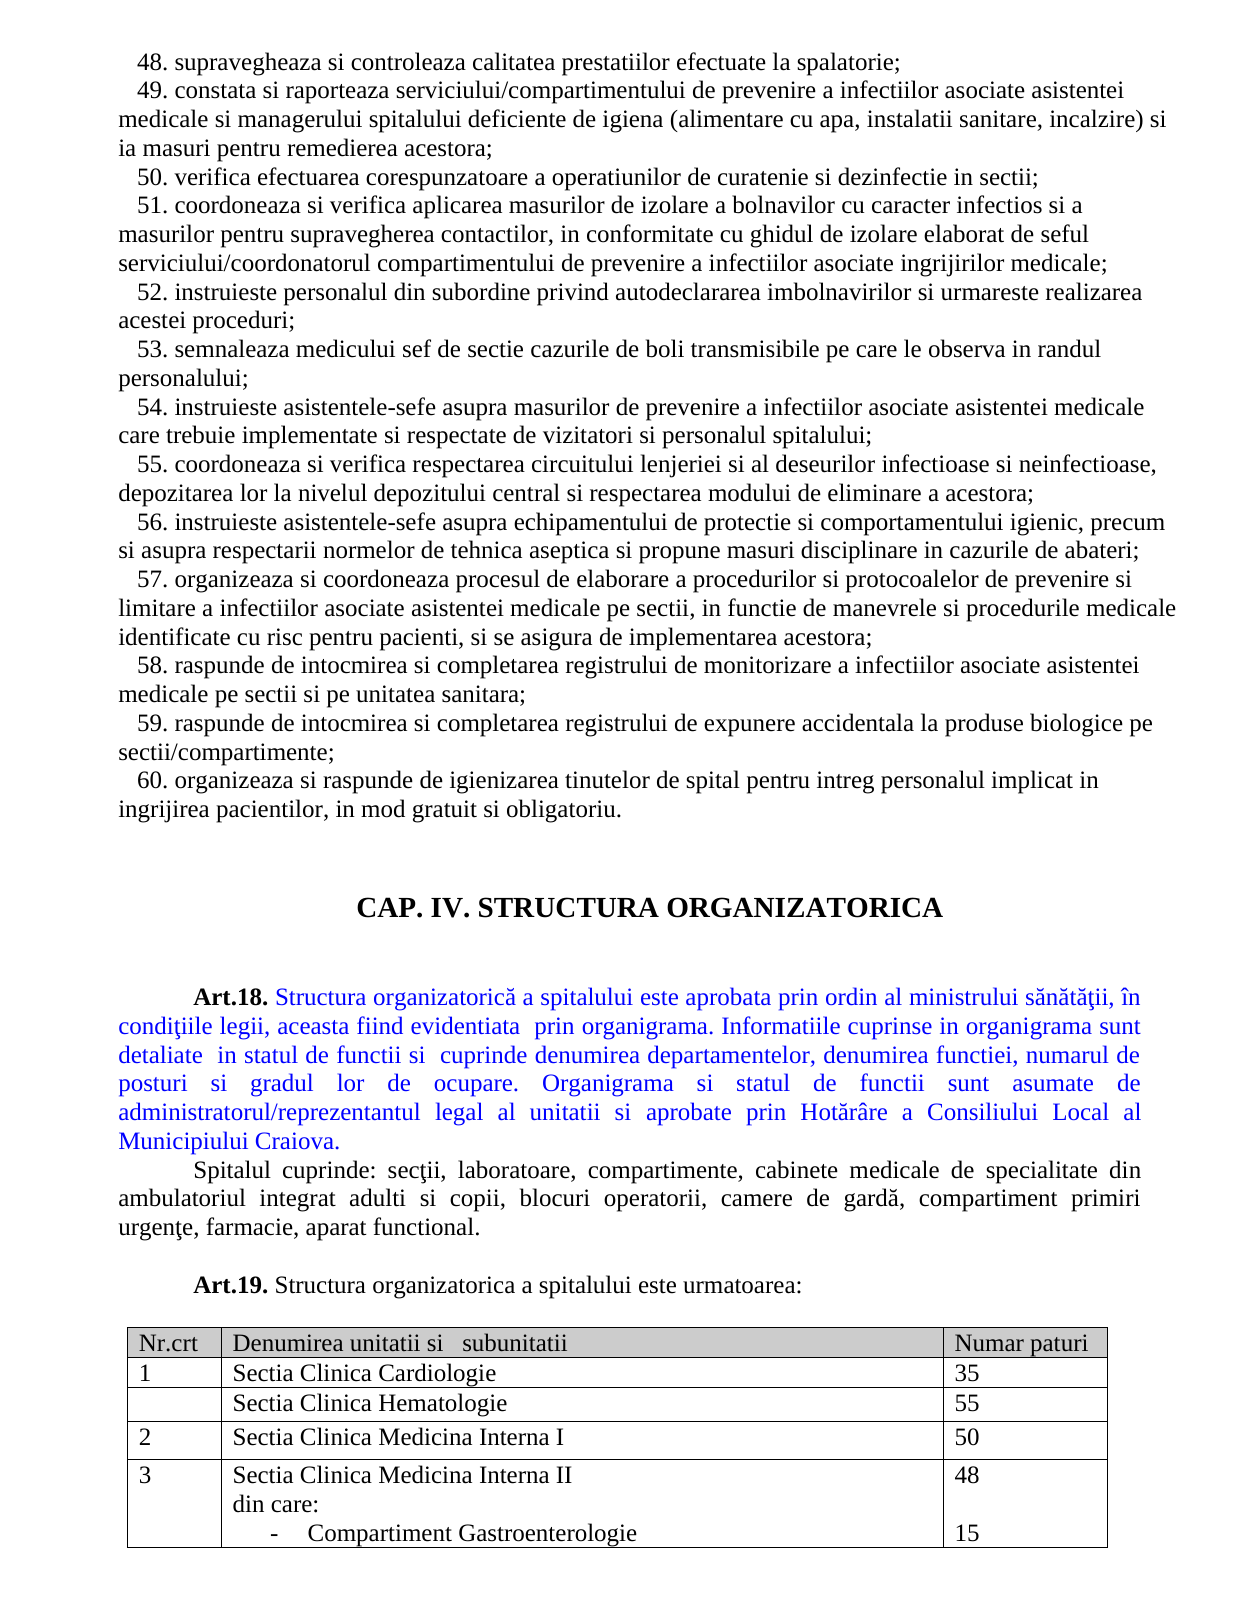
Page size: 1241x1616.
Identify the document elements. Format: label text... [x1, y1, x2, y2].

text 60. organizeaza si raspunde de igienizarea tinutelor de spital pentru intreg personalul implicat in ingrijirea pacientilor, in mod gratuit si obligatoriu. [118, 766, 1181, 823]
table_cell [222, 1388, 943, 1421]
text Art.19. Structura organizatorica a spitalului este urmatoarea: [118, 1270, 1143, 1298]
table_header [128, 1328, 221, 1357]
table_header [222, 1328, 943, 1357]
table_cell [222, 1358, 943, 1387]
text 59. raspunde de intocmirea si completarea registrului de expunere accidentala la produse biologice pe sectii/compartimente; [118, 708, 1181, 766]
text Art.18. Structura organizatorică a spitalului este aprobata prin ordin al ministrului sănătăţii, în condiţiile legii, aceasta fiind evidentiata prin organigrama. Informatiile cuprinse in organigrama sunt detaliate in statul de functii si cuprinde denumirea departamentelor, denumirea functiei, numarul de posturi si gradul lor de ocupare. Organigrama si statul de functii sunt asumate de administratorul/reprezentantul legal al unitatii si aprobate prin Hotărâre a Consiliului Local al Municipiului Craiova. [118, 982, 1142, 1040]
text 50. verifica efectuarea corespunzatoare a operatiunilor de curatenie si dezinfectie in sectii; [118, 162, 1181, 191]
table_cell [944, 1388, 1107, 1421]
text 57. organizeaza si coordoneaza procesul de elaborare a procedurilor si protocoalelor de prevenire si limitare a infectiilor asociate asistentei medicale pe sectii, in functie de manevrele si procedurile medicale identificate cu risc pentru pacienti, si se asigura de implementarea acestora; [118, 564, 1181, 651]
text 48. supravegheaza si controleaza calitatea prestatiilor efectuate la spalatorie; [118, 47, 1181, 76]
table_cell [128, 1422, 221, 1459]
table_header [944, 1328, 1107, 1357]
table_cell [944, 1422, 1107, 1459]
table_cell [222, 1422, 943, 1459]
text 51. coordoneaza si verifica aplicarea masurilor de izolare a bolnavilor cu caracter infectios si a masurilor pentru supravegherea contactilor, in conformitate cu ghidul de izolare elaborat de seful serviciului/coordonatorul compartimentului de prevenire a infectiilor asociate ingrijirilor medicale; [118, 191, 1181, 277]
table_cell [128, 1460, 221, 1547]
text 49. constata si raporteaza serviciului/compartimentului de prevenire a infectiilor asociate asistentei medicale si managerului spitalului deficiente de igiena (alimentare cu apa, instalatii sanitare, incalzire) si ia masuri pentru remedierea acestora; [118, 76, 1181, 162]
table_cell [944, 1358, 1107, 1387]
text Spitalul cuprinde: secţii, laboratoare, compartimente, cabinete medicale de specialitate din ambulatoriul integrat adulti si copii, blocuri operatorii, camere de gardă, compartiment primiri urgenţe, farmacie, aparat functional. [118, 1155, 1142, 1241]
text 52. instruieste personalul din subordine privind autodeclararea imbolnavirilor si urmareste realizarea acestei proceduri; [118, 277, 1181, 334]
text 54. instruieste asistentele-sefe asupra masurilor de prevenire a infectiilor asociate asistentei medicale care trebuie implementate si respectate de vizitatori si personalul spitalului; [118, 392, 1181, 449]
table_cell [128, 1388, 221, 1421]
text 53. semnaleaza medicului sef de sectie cazurile de boli transmisibile pe care le observa in randul personalului; [118, 334, 1181, 392]
text 55. coordoneaza si verifica respectarea circuitului lenjeriei si al deseurilor infectioase si neinfectioase, depozitarea lor la nivelul depozitului central si respectarea modului de eliminare a acestora; [118, 449, 1181, 507]
text Art.18. Structura organizatorică a spitalului este aprobata prin ordin al ministrului sănătăţii, în condiţiile legii, aceasta fiind evidentiata prin organigrama. Informatiile cuprinse in organigrama sunt detaliate in statul de functii si cuprinde denumirea departamentelor, denumirea functiei, numarul de posturi si gradul lor de ocupare. Organigrama si statul de functii sunt asumate de administratorul/reprezentantul legal al unitatii si aprobate prin Hotărâre a Consiliului Local al Municipiului Craiova. [118, 1097, 1142, 1155]
subtitle CAP. IV. STRUCTURA ORGANIZATORICA [118, 890, 1181, 924]
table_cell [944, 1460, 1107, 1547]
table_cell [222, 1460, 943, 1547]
text 56. instruieste asistentele-sefe asupra echipamentului de protectie si comportamentului igienic, precum si asupra respectarii normelor de tehnica aseptica si propune masuri disciplinare in cazurile de abateri; [118, 507, 1181, 564]
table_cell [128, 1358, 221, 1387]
text 58. raspunde de intocmirea si completarea registrului de monitorizare a infectiilor asociate asistentei medicale pe sectii si pe unitatea sanitara; [118, 651, 1181, 708]
